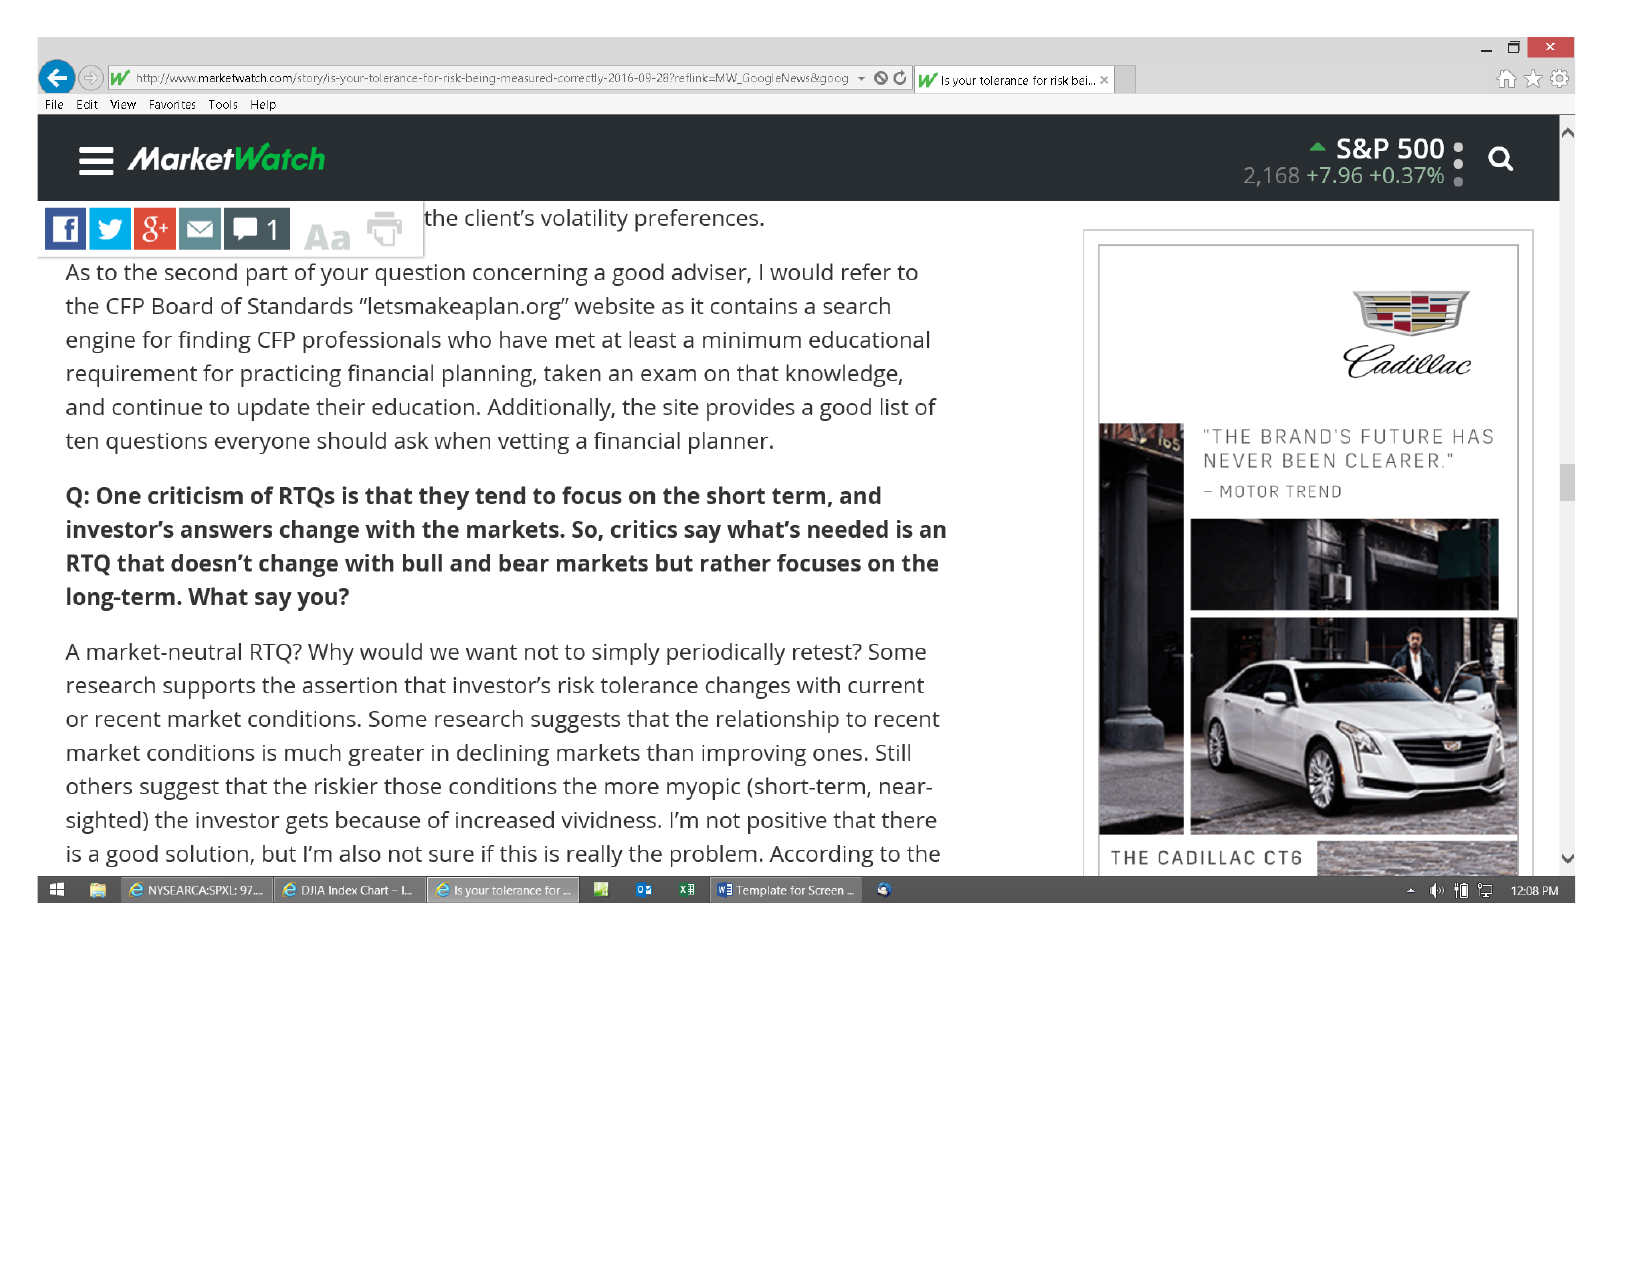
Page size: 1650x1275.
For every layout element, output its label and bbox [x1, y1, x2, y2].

picture [37, 37, 1575, 903]
